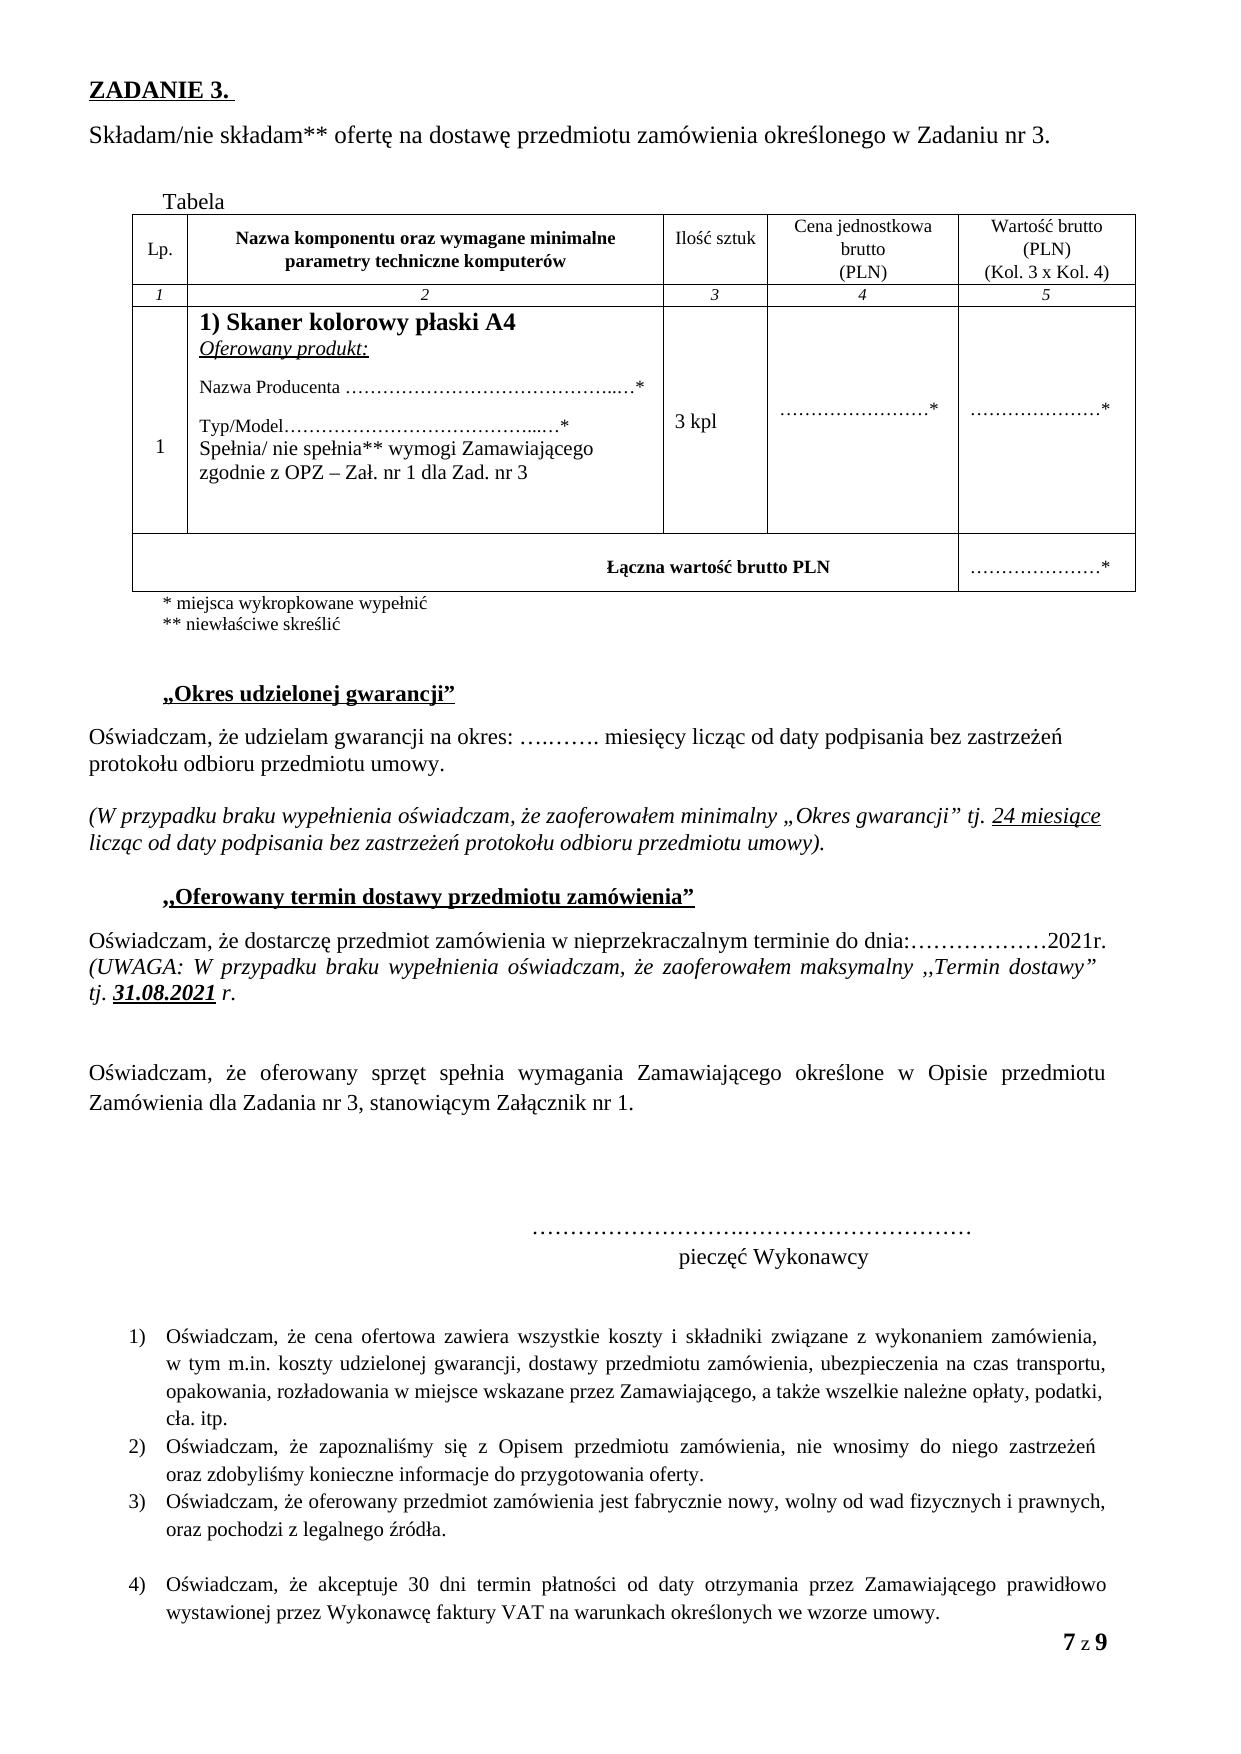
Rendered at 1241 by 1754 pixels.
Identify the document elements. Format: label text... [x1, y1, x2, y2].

list Oświadczam, że cena ofertowa zawiera wszystkie koszty i składniki związane z wykonaniem zamówienia, w tym m.in. koszty udzielonej gwarancji, dostawy przedmiotu zamówienia, ubezpieczenia na czas transportu, opakowania, rozładowania w miejsce wskazane przez Zamawiającego, a także wszelkie należne opłaty, podatki, [128, 1323, 1107, 1403]
table_cell 2 [188, 285, 663, 306]
table_cell 1 [133, 307, 187, 532]
text Składam/nie składam** ofertę na dostawę przedmiotu zamówienia określonego w Zadaniu nr 3. [89, 120, 1107, 149]
text ** niewłaściwe skreślić [89, 613, 1108, 635]
text ……………………….………………………… [457, 1213, 1107, 1239]
table_cell …………………* [959, 534, 1135, 591]
table_header Nazwa komponentu oraz wymagane minimalne parametry techniczne komputerów [188, 215, 663, 284]
table_cell 3 kpl [664, 307, 767, 532]
text * miejsca wykropkowane wypełnić [162, 592, 1108, 613]
text Oświadczam, że udzielam gwarancji na okres: ….……. miesięcy licząc od daty podpisania bez zastrzeżeń protokołu odbioru przedmiotu umowy. [89, 723, 1107, 776]
table_cell ……………………* [768, 307, 958, 532]
text Oświadczam, że oferowany sprzęt spełnia wymagania Zamawiającego określone w Opisie przedmiotu Zamówienia dla Zadania nr 3, stanowiącym Załącznik nr 1. [89, 1058, 1107, 1115]
text Tabela [99, 188, 1107, 214]
table_cell 4 [768, 285, 958, 306]
table_cell 1 [133, 285, 187, 306]
table_cell 1) Skaner kolorowy płaski A4 Oferowany produkt: Nazwa Producenta ……………………………………..…* Typ/Model…………………………………...…* Spełnia/ nie spełnia** wymogi Zamawiającego zgodnie z OPZ – Zał. nr 1 dla Zad. nr 3 [188, 307, 663, 532]
table_header Wartość brutto (PLN) (Kol. 3 x Kol. 4) [959, 215, 1135, 284]
text cła. itp. [166, 1406, 1107, 1430]
text (W przypadku braku wypełnienia oświadczam, że zaoferowałem minimalny „Okres gwarancji” tj. 24 miesiące licząc od daty podpisania bez zastrzeżeń protokołu odbioru przedmiotu umowy). [89, 802, 1107, 855]
table_cell 3 [664, 285, 767, 306]
table_cell Łączna wartość brutto PLN [133, 534, 958, 591]
text pieczęć Wykonawcy [89, 1243, 1107, 1269]
text ZADANIE 3. [89, 75, 1107, 104]
text ,,Oferowany termin dostawy przedmiotu zamówienia” [89, 881, 1107, 910]
text „Okres udzielonej gwarancji” [89, 680, 1107, 707]
table_cell …………………* [959, 307, 1135, 532]
table_header Lp. [133, 215, 187, 284]
text (UWAGA: W przypadku braku wypełnienia oświadczam, że zaoferowałem maksymalny ,,Termin dostawy” tj. 31.08.2021 r. [89, 953, 1107, 1006]
list Oświadczam, że zapoznaliśmy się z Opisem przedmiotu zamówienia, nie wnosimy do niego zastrzeżeń oraz zdobyliśmy konieczne informacje do przygotowania oferty. [128, 1434, 1107, 1486]
table_header Cena jednostkowa brutto (PLN) [768, 215, 958, 284]
text Oświadczam, że dostarczę przedmiot zamówienia w nieprzekraczalnym terminie do dnia:………………2021r. [89, 927, 1108, 953]
table_header Ilość sztuk [664, 215, 767, 284]
list Oświadczam, że akceptuje 30 dni termin płatności od daty otrzymania przez Zamawiającego prawidłowo wystawionej przez Wykonawcę faktury VAT na warunkach określonych we wzorze umowy. [128, 1572, 1107, 1624]
table_cell 5 [959, 285, 1135, 306]
list Oświadczam, że oferowany przedmiot zamówienia jest fabrycznie nowy, wolny od wad fizycznych i prawnych, oraz pochodzi z legalnego źródła. [128, 1489, 1107, 1541]
